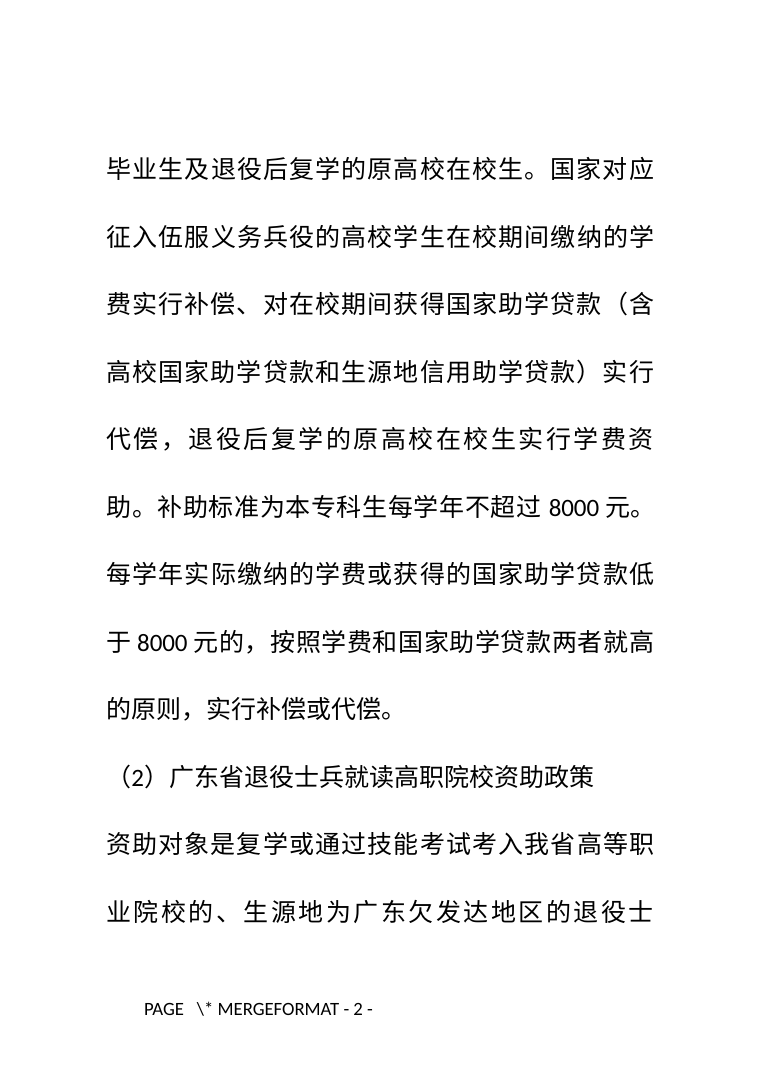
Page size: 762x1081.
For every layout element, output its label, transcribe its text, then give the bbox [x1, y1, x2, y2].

text （2）广东省退役士兵就读高职院校资助政策 [106, 742, 656, 809]
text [106, 809, 656, 944]
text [106, 134, 656, 742]
